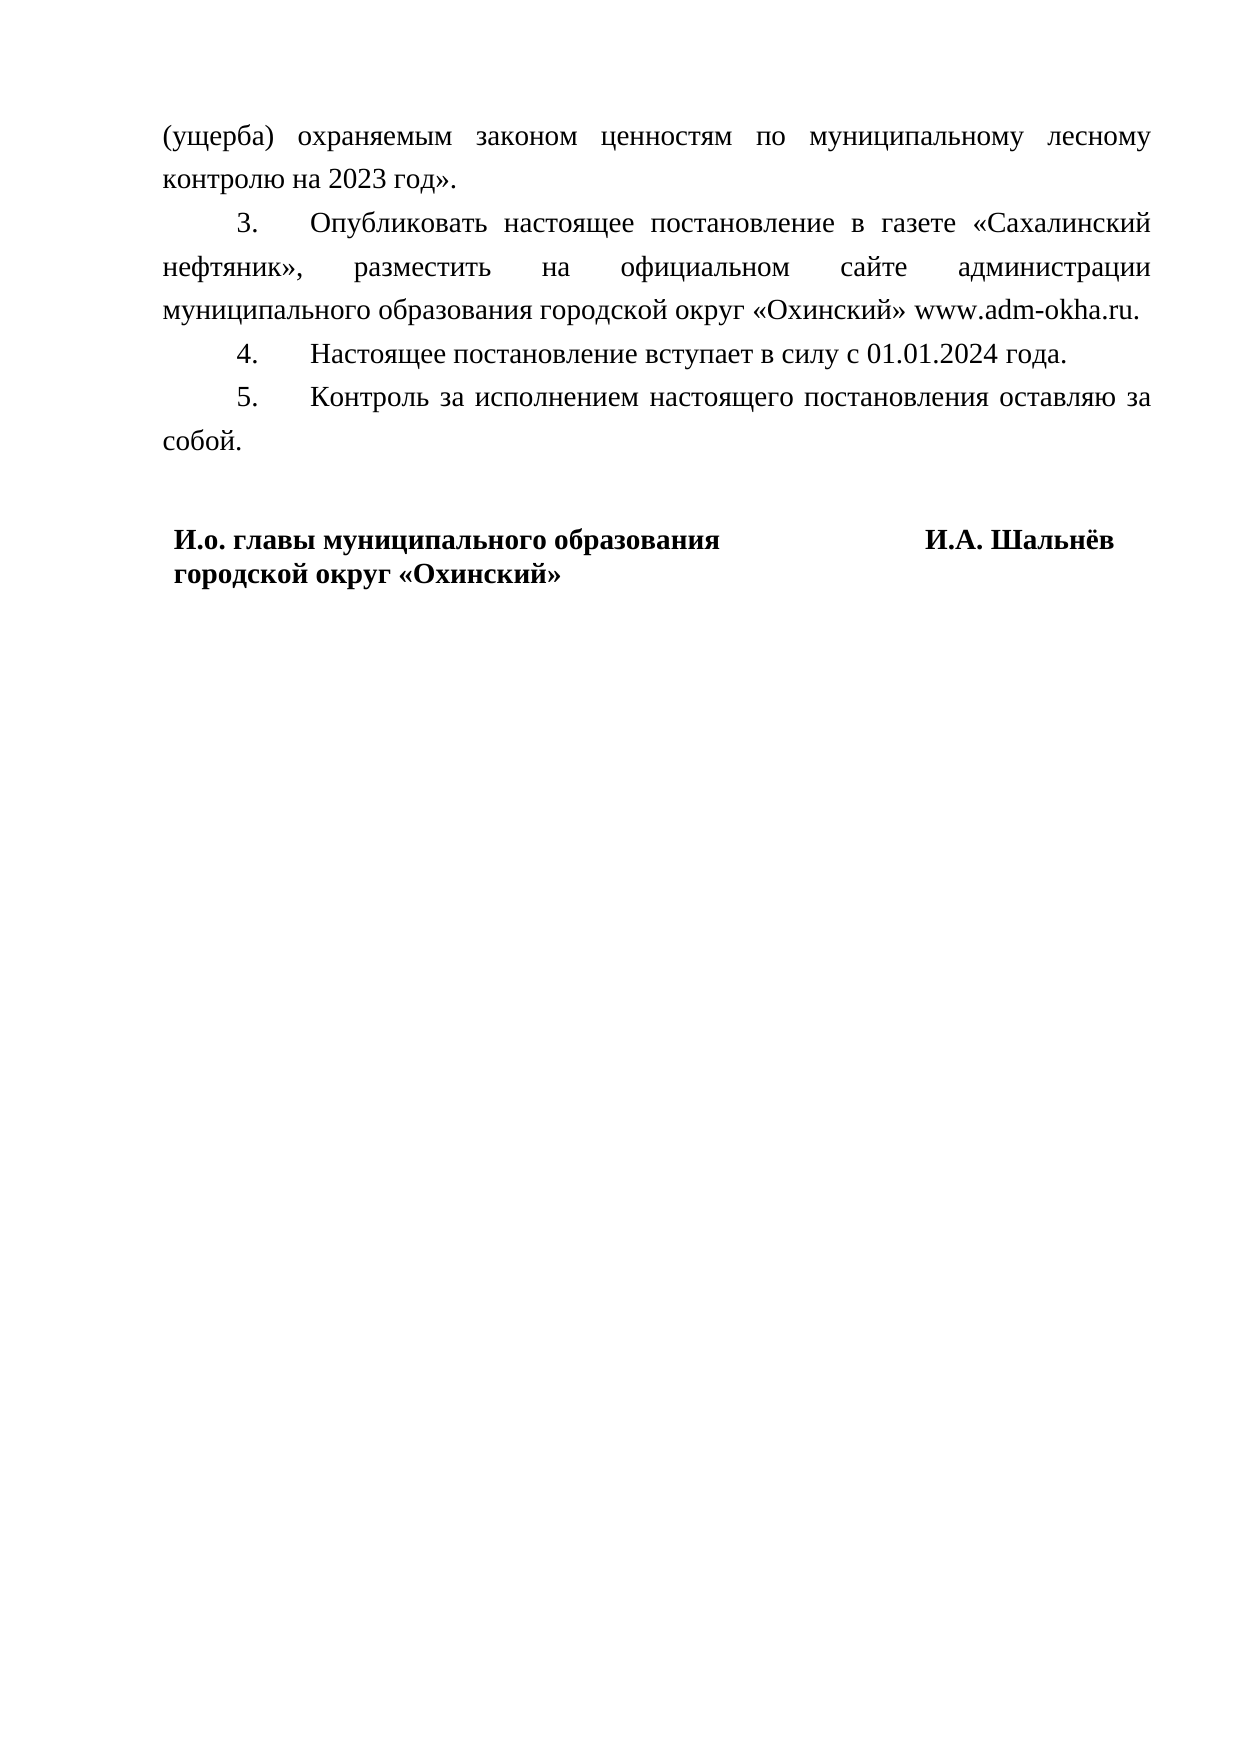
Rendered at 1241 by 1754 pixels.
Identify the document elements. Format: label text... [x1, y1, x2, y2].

table_header И.А. Шальнёв [768, 523, 1152, 589]
table_header И.о. главы муниципального образования городской округ «Охинский» [163, 523, 768, 589]
list Настоящее постановление вступает в силу с 01.01.2024 года. [162, 336, 1152, 369]
list Опубликовать настоящее постановление в газете «Сахалинский нефтяник», разместить на официальном сайте администрации муниципального образования городской округ «Охинский» www.adm-okha.ru. [162, 205, 1152, 326]
list Контроль за исполнением настоящего постановления оставляю за собой. [162, 379, 1152, 456]
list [162, 118, 1152, 195]
